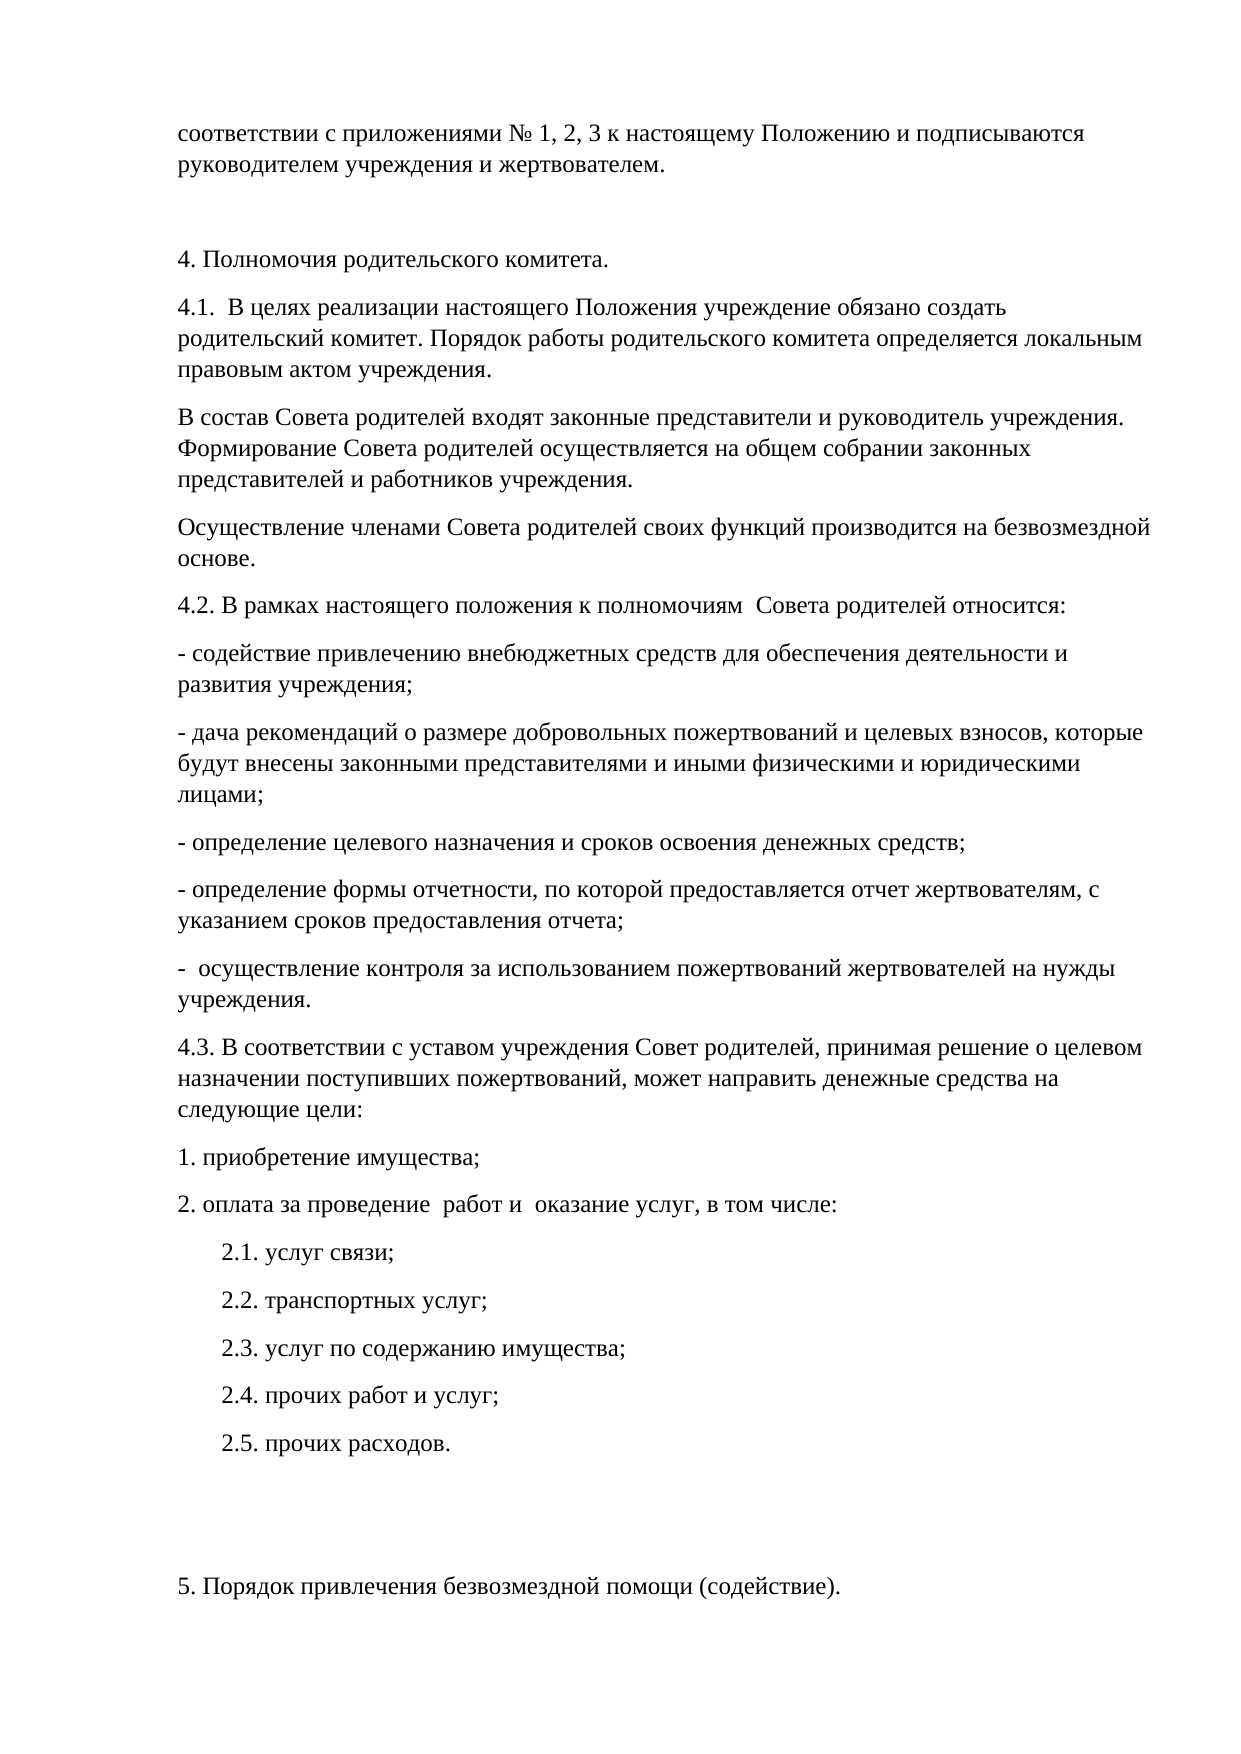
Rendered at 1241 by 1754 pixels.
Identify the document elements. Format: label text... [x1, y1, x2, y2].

text 4. Полномочия родительского комитета. [177, 244, 1152, 273]
text 2.3. услуг по содержанию имущества; [177, 1333, 1152, 1361]
text - дача рекомендаций о размере добровольных пожертвований и целевых взносов, которые будут внесены законными представителями и иными физическими и юридическими лицами; [177, 717, 1152, 808]
text 2.5. прочих расходов. [177, 1428, 1152, 1457]
text 4.1. В целях реализации настоящего Положения учреждение обязано создать родительский комитет. Порядок работы родительского комитета определяется локальным правовым актом учреждения. [177, 292, 1152, 383]
text - содействие привлечению внебюджетных средств для обеспечения деятельности и развития учреждения; [177, 638, 1152, 698]
text 2.2. транспортных услуг; [177, 1285, 1152, 1314]
text - определение целевого назначения и сроков освоения денежных средств; [177, 827, 1152, 856]
text 2.1. услуг связи; [177, 1237, 1152, 1266]
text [177, 118, 1152, 178]
text - определение формы отчетности, по которой предоставляется отчет жертвователям, с указанием сроков предоставления отчета; [177, 874, 1152, 934]
text В состав Совета родителей входят законные представители и руководитель учреждения. Формирование Совета родителей осуществляется на общем собрании законных представителей и работников учреждения. [177, 402, 1152, 493]
text 4.3. В соответствии с уставом учреждения Совет родителей, принимая решение о целевом назначении поступивших пожертвований, может направить денежные средства на следующие цели: [177, 1032, 1152, 1123]
text - осуществление контроля за использованием пожертвований жертвователей на нужды учреждения. [177, 953, 1152, 1013]
text 2.4. прочих работ и услуг; [177, 1380, 1152, 1409]
text 1. приобретение имущества; [177, 1142, 1152, 1171]
text 4.2. В рамках настоящего положения к полномочиям Совета родителей относится: [177, 591, 1152, 619]
text 5. Порядок привлечения безвозмездной помощи (содействие). [177, 1571, 1152, 1600]
text 2. оплата за проведение работ и оказание услуг, в том числе: [177, 1189, 1152, 1218]
text Осуществление членами Совета родителей своих функций производится на безвозмездной основе. [177, 512, 1152, 572]
